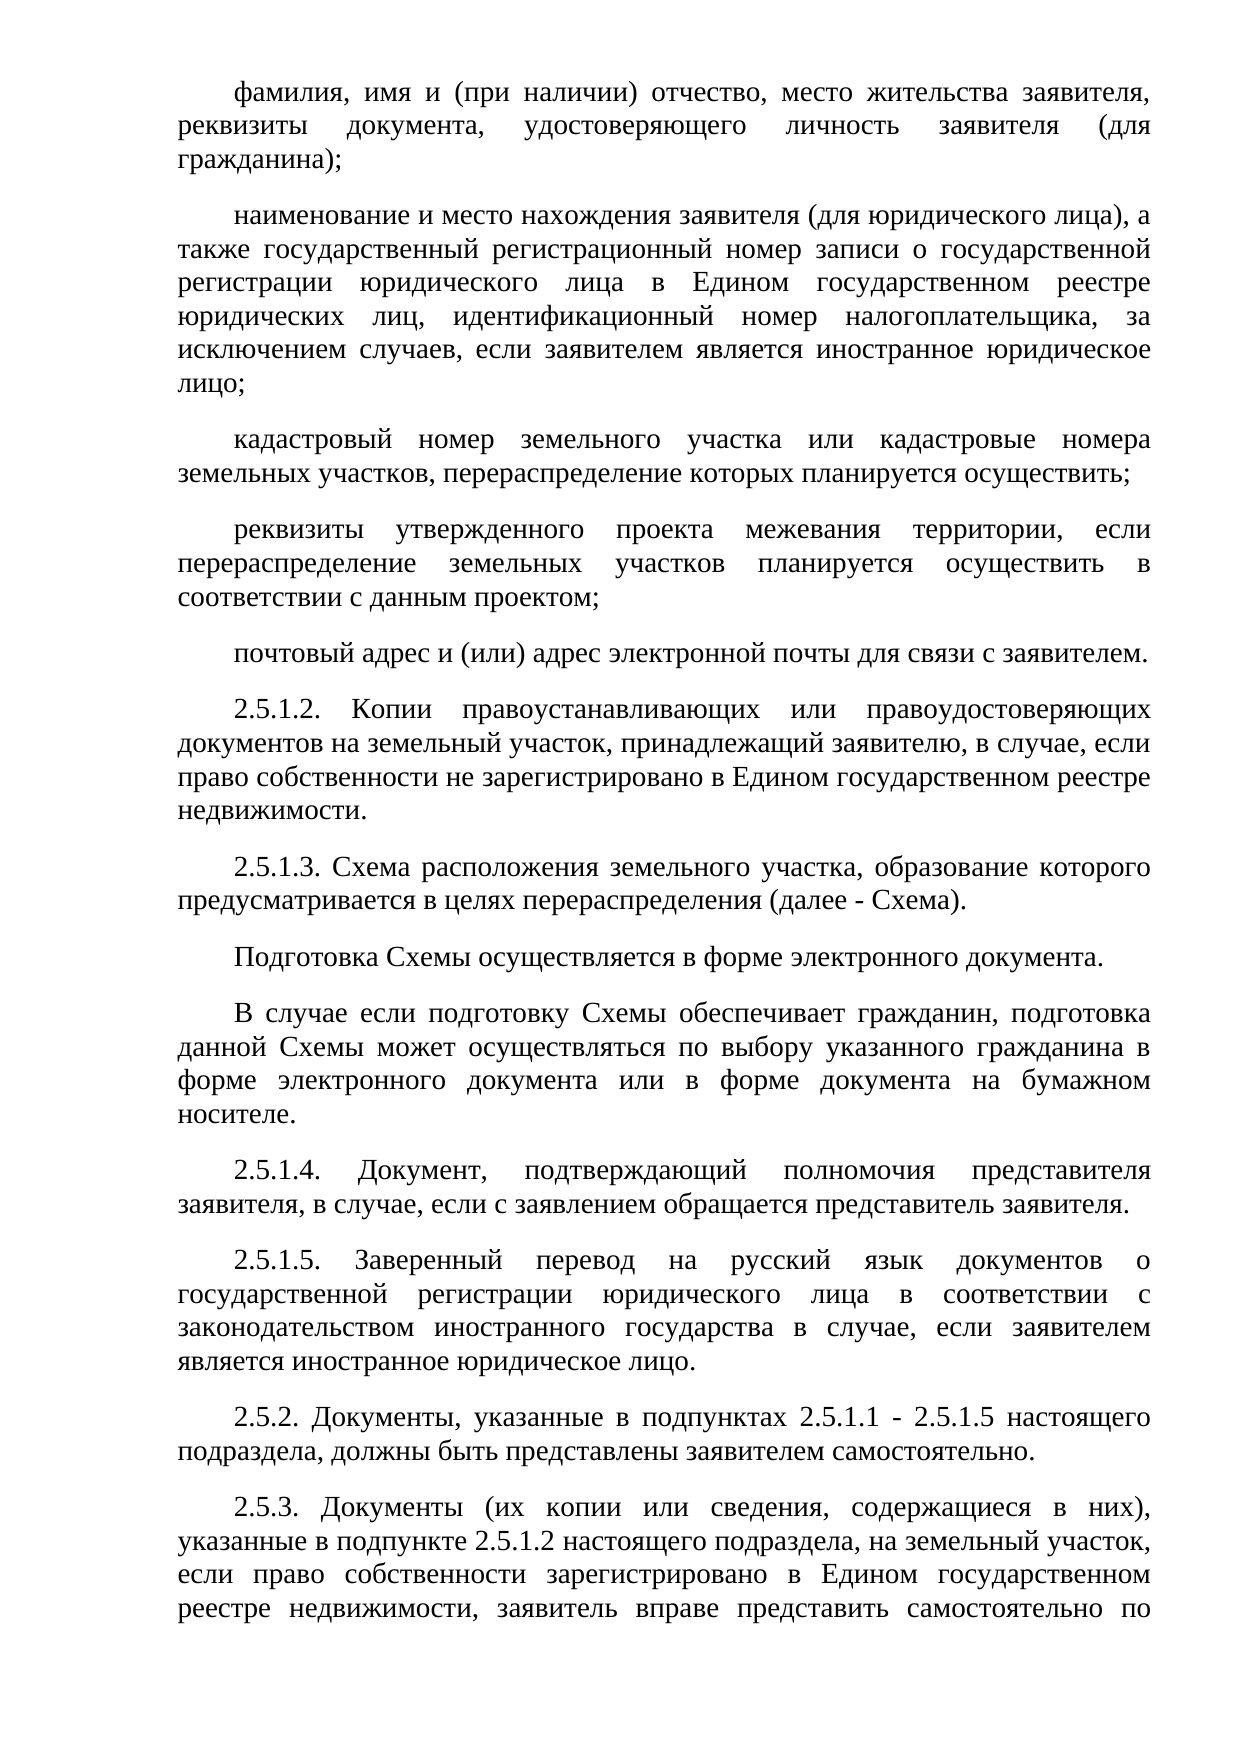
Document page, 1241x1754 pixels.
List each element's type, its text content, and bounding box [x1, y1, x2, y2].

text 2.5.1.2. Копии правоустанавливающих или правоудостоверяющих документов на земельный участок, принадлежащий заявителю, в случае, если право собственности не зарегистрировано в Едином государственном реестре недвижимости. [177, 692, 1152, 826]
text 2.5.2. Документы, указанные в подпунктах 2.5.1.1 - 2.5.1.5 настоящего подраздела, должны быть представлены заявителем самостоятельно. [177, 1399, 1152, 1466]
text Подготовка Схемы осуществляется в форме электронного документа. [177, 939, 1152, 972]
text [177, 1489, 1152, 1623]
text 2.5.1.4. Документ, подтверждающий полномочия представителя заявителя, в случае, если с заявлением обращается представитель заявителя. [177, 1152, 1152, 1219]
text 2.5.1.3. Схема расположения земельного участка, образование которого предусматривается в целях перераспределения (далее - Схема). [177, 849, 1152, 916]
text фамилия, имя и (при наличии) отчество, место жительства заявителя, реквизиты документа, удостоверяющего личность заявителя (для гражданина); [177, 74, 1152, 174]
text реквизиты утвержденного проекта межевания территории, если перераспределение земельных участков планируется осуществить в соответствии с данным проектом; [177, 512, 1152, 612]
text почтовый адрес и (или) адрес электронной почты для связи с заявителем. [177, 635, 1152, 669]
text кадастровый номер земельного участка или кадастровые номера земельных участков, перераспределение которых планируется осуществить; [177, 422, 1152, 489]
text В случае если подготовку Схемы обеспечивает гражданин, подготовка данной Схемы может осуществляться по выбору указанного гражданина в форме электронного документа или в форме документа на бумажном носителе. [177, 995, 1152, 1129]
text наименование и место нахождения заявителя (для юридического лица), а также государственный регистрационный номер записи о государственной регистрации юридического лица в Едином государственном реестре юридических лиц, идентификационный номер налогоплательщика, за исключением случаев, если заявителем является иностранное юридическое лицо; [177, 197, 1152, 399]
text 2.5.1.5. Заверенный перевод на русский язык документов о государственной регистрации юридического лица в соответствии с законодательством иностранного государства в случае, если заявителем является иностранное юридическое лицо. [177, 1242, 1152, 1376]
